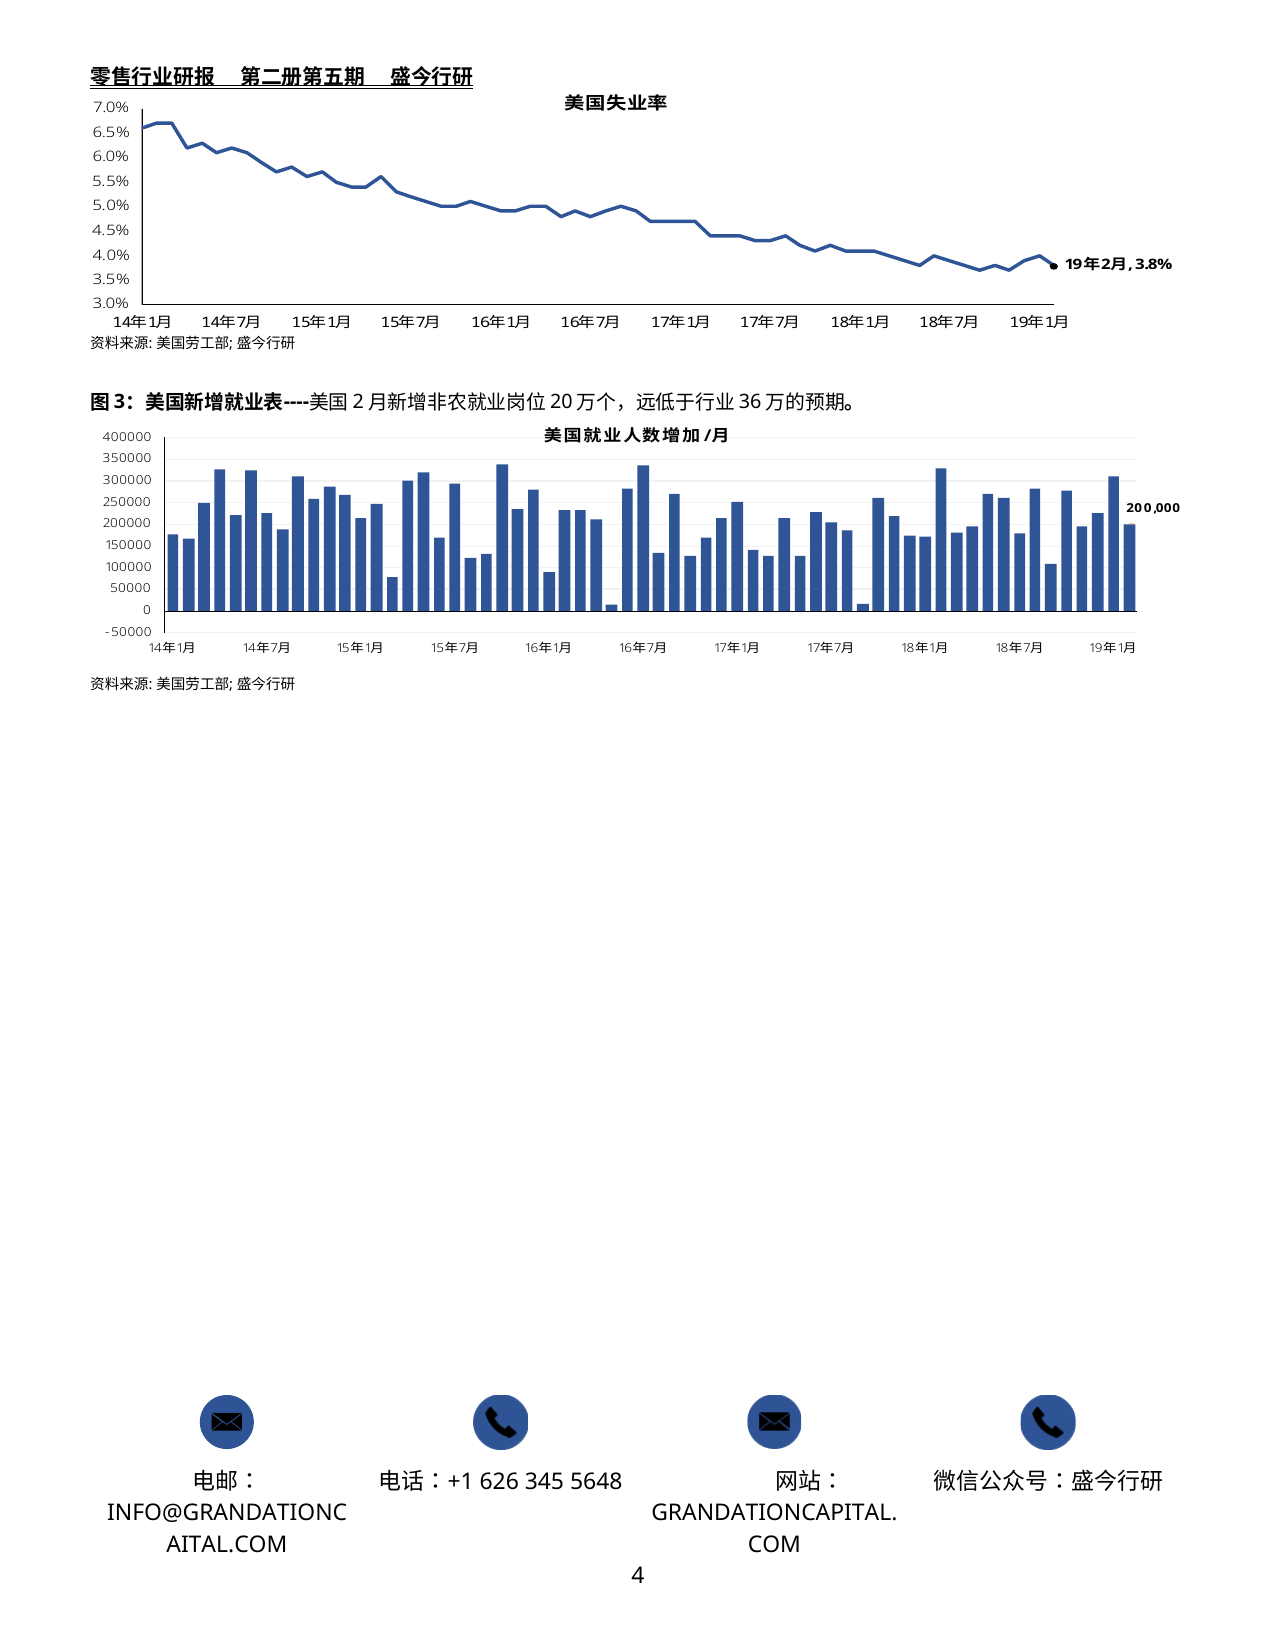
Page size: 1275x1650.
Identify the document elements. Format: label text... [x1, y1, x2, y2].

text 资料来源: 美国劳工部; 盛今行研 [90, 673, 1185, 694]
text 资料来源: 美国劳工部; 盛今行研 [90, 332, 1185, 353]
text 图3：美国新增就业表----美国2月新增非农就业岗位20万个，远低于行业36万的预期。 [90, 387, 1185, 415]
picture [747, 1395, 802, 1449]
picture [473, 1395, 528, 1450]
picture [1020, 1395, 1076, 1450]
